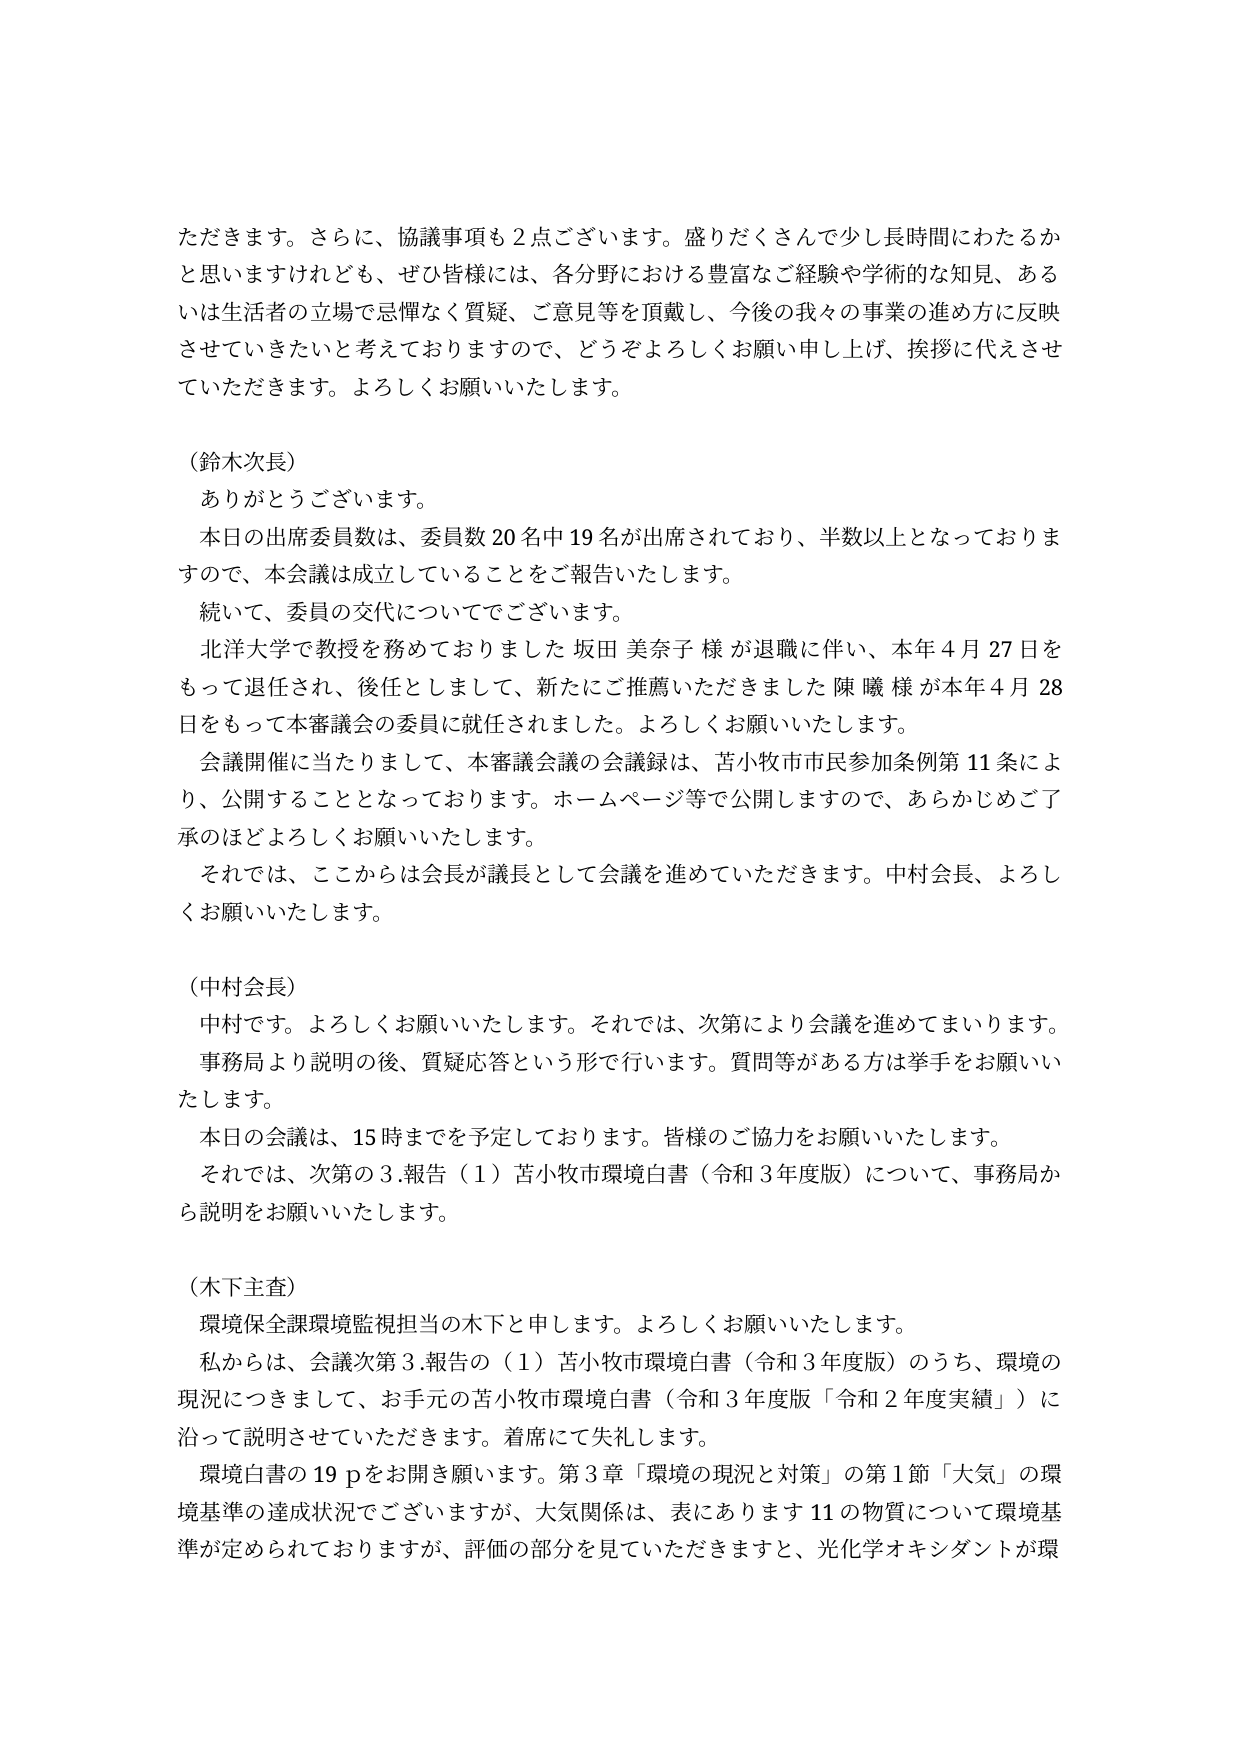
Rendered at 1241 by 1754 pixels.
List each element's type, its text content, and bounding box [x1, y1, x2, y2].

text （中村会長） [177, 967, 1063, 1004]
text （鈴木次長） [177, 442, 1063, 479]
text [177, 217, 1063, 404]
text 北洋大学で教授を務めておりました 坂田 美奈子 様 が退職に伴い、本年４月27日をもって退任され、後任としまして、新たにご推薦いただきました 陳 曦 様 が本年４月28日をもって本審議会の委員に就任されました。よろしくお願いいたします。 [177, 629, 1063, 742]
text 会議開催に当たりまして、本審議会議の会議録は、苫小牧市市民参加条例第11条により、公開することとなっております。ホームページ等で公開しますので、あらかじめご了承のほどよろしくお願いいたします。 [177, 742, 1063, 854]
text 続いて、委員の交代についてでございます。 [177, 592, 1063, 629]
text 環境保全課環境監視担当の木下と申します。よろしくお願いいたします。 [177, 1304, 1063, 1342]
text それでは、次第の３.報告（１）苫小牧市環境白書（令和３年度版）について、事務局から説明をお願いいたします。 [177, 1154, 1063, 1229]
text 本日の出席委員数は、委員数20名中19名が出席されており、半数以上となっておりますので、本会議は成立していることをご報告いたします。 [177, 517, 1063, 592]
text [177, 1454, 1063, 1567]
text 私からは、会議次第３.報告の（１）苫小牧市環境白書（令和３年度版）のうち、環境の現況につきまして、お手元の苫小牧市環境白書（令和３年度版「令和２年度実績」）に沿って説明させていただきます。着席にて失礼します。 [177, 1342, 1063, 1454]
text ありがとうございます。 [177, 479, 1063, 517]
text 中村です。よろしくお願いいたします。それでは、次第により会議を進めてまいります。 [177, 1004, 1063, 1042]
text （木下主査） [177, 1267, 1063, 1304]
text それでは、ここからは会長が議長として会議を進めていただきます。中村会長、よろしくお願いいたします。 [177, 854, 1063, 929]
text 事務局より説明の後、質疑応答という形で行います。質問等がある方は挙手をお願いいたします。 [177, 1042, 1063, 1117]
text 本日の会議は、15時までを予定しております。皆様のご協力をお願いいたします。 [177, 1117, 1063, 1154]
